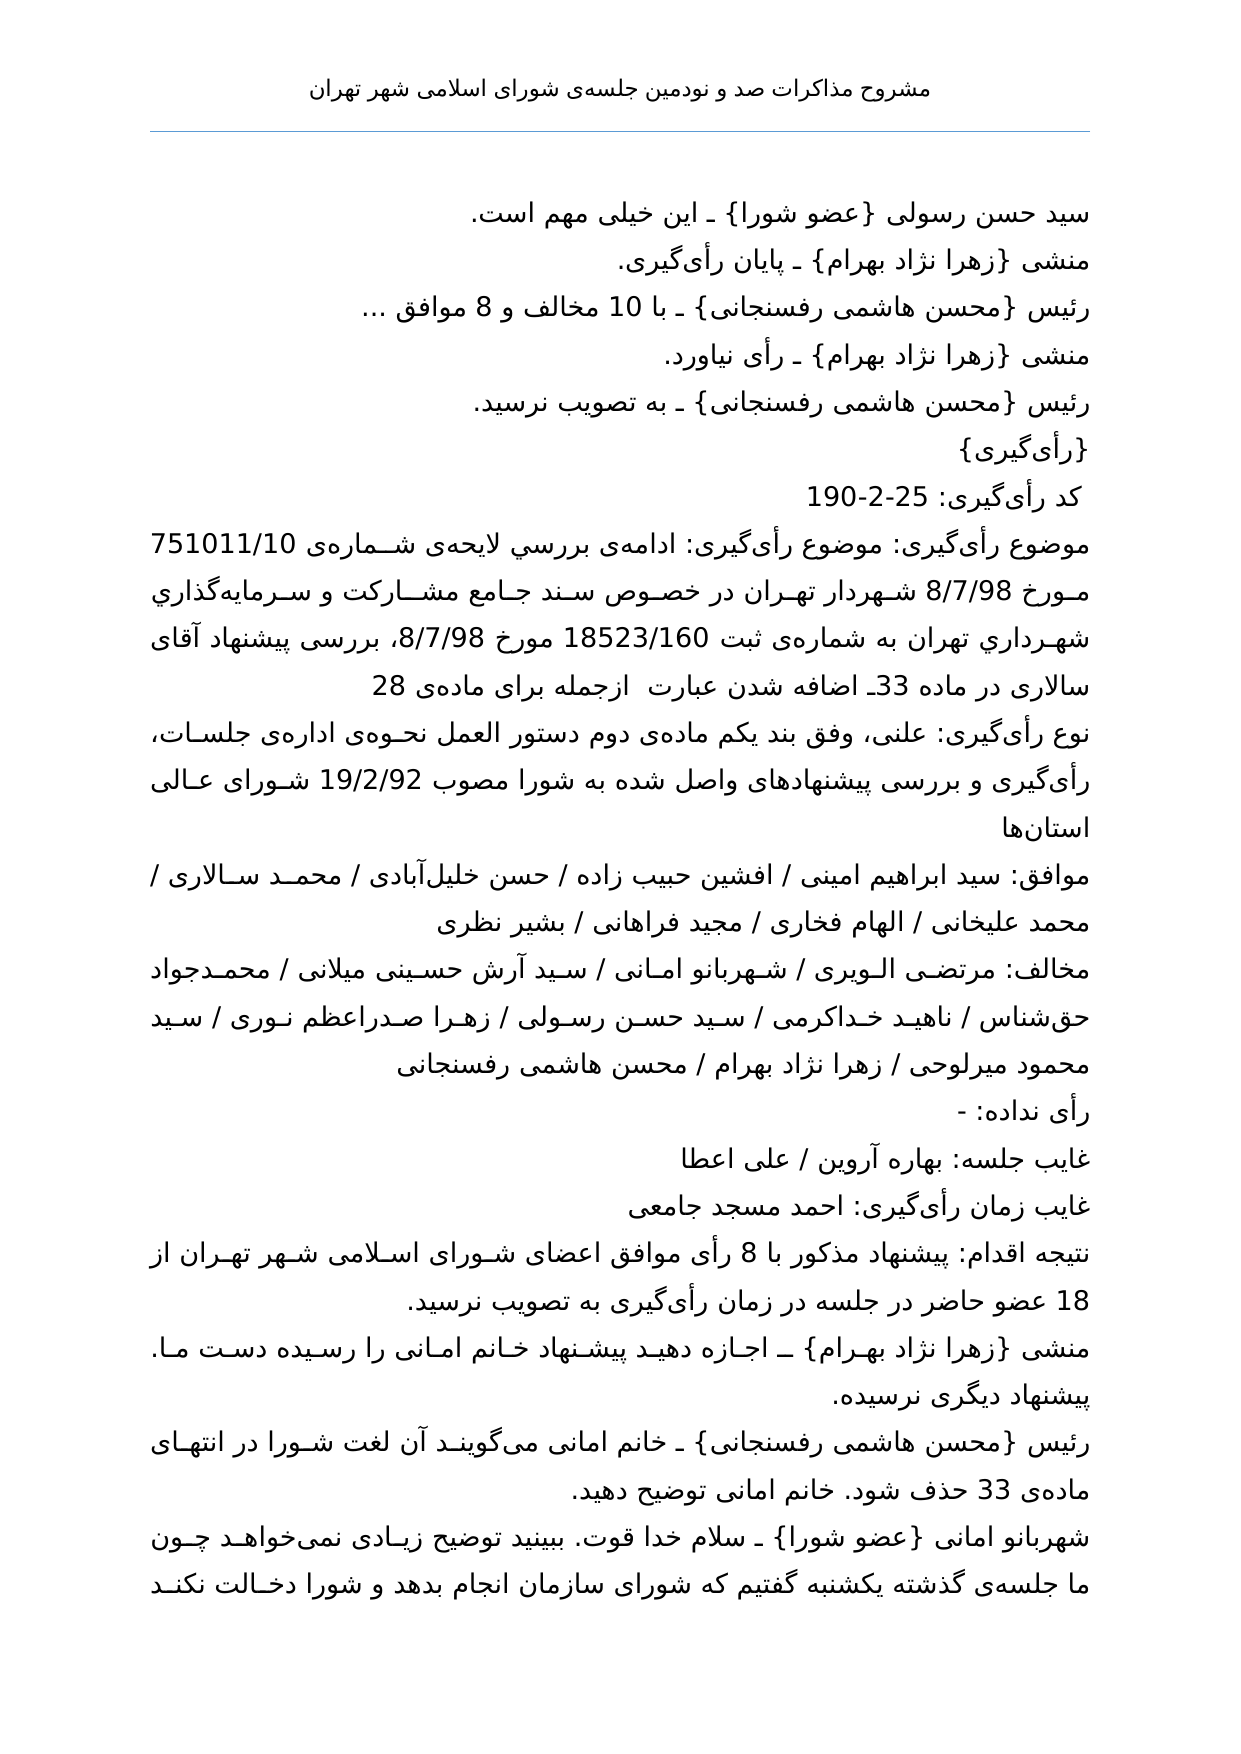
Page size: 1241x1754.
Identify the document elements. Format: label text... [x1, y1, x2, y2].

text موافق: سید ابراهیم امینی / افشین حبیب زاده / حسن خلیل‌آبادی / محمد سالاری / محمد علیخانی / الهام فخاری / مجید فراهانی / بشیر نظری [150, 859, 1090, 938]
text منشی {زهرا نژاد بهرام} ـ اجازه دهید پیشنهاد خانم امانی را رسیده دست ما. پیشنهاد دیگری نرسیده. [150, 1332, 1090, 1411]
text رئیس {محسن هاشمی رفسنجانی} ـ با 10 مخالف و 8 موافق ... [150, 292, 1090, 323]
text رئیس {محسن هاشمی رفسنجانی} ـ خانم امانی می‌گویند آن لغت شورا در انتهای ماده‌ی 33 حذف شود. خانم امانی توضیح دهید. [150, 1427, 1090, 1506]
text غایب جلسه: بهاره آروين / علی اعطا [150, 1143, 1090, 1174]
text غایب زمان رأی‌گیری: احمد مسجد جامعی [150, 1190, 1090, 1222]
text نتیجه اقدام: پیشنهاد مذکور با 8 رأی‌ موافق اعضای شورای اسلامی شهر تهران از 18 عضو حاضر در جلسه در زمان رأی‌گیری به تصویب نرسید. [150, 1237, 1090, 1316]
text سید حسن رسولی {عضو شورا} ـ این خیلی مهم است. [150, 197, 1090, 229]
text مخالف: مرتضی الویری / شهربانو امانی / سید آرش حسینی میلانی / محمدجواد حق‌شناس / ناهید خداکرمی / سید حسن رسولی / زهرا صدراعظم نوری / سید محمود میرلوحی / زهرا نژاد بهرام / محسن هاشمی رفسنجانی [150, 954, 1090, 1080]
text منشی {زهرا نژاد بهرام} ـ پایان رأی‌گیری. [150, 244, 1090, 276]
text منشی {زهرا نژاد بهرام} ـ رأی نیاورد. [150, 339, 1090, 371]
text نوع رأی‌گیری: علنی، وفق بند یکم ماده‌ی دوم دستور العمل نحوه‌ی اداره‌ی جلسات، رأی‌گیری و بررسی پیشنهادهای واصل شده به شورا مصوب 19/2/92 شورای عالی استان‌ها [150, 717, 1090, 843]
text کد رأی‌گیری: 25-2-190 [150, 481, 1090, 512]
text {رأی‌گیری} [150, 433, 1090, 465]
text رأی نداده: - [150, 1096, 1090, 1127]
text موضوع رأی‌گیری: موضوع رأی‌گیری: ادامه‌ی بررسي لايحه‌ی شماره‌ی 751011/10 مورخ 8/7/98 شهردار تهران در خصوص سند جامع مشـاركت و سرمايه‌گذاري شهـرداري تهران به شماره‌ی ثبت 18523/160 مورخ 8/7/98، بررسی پیشنهاد آقای سالاری در ماده 33ـ اضافه شدن عبارت ازجمله برای ماده‌ی 28 [150, 528, 1090, 702]
text رئیس {محسن هاشمی رفسنجانی} ـ به تصویب نرسید. [150, 386, 1090, 418]
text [150, 1521, 1090, 1600]
